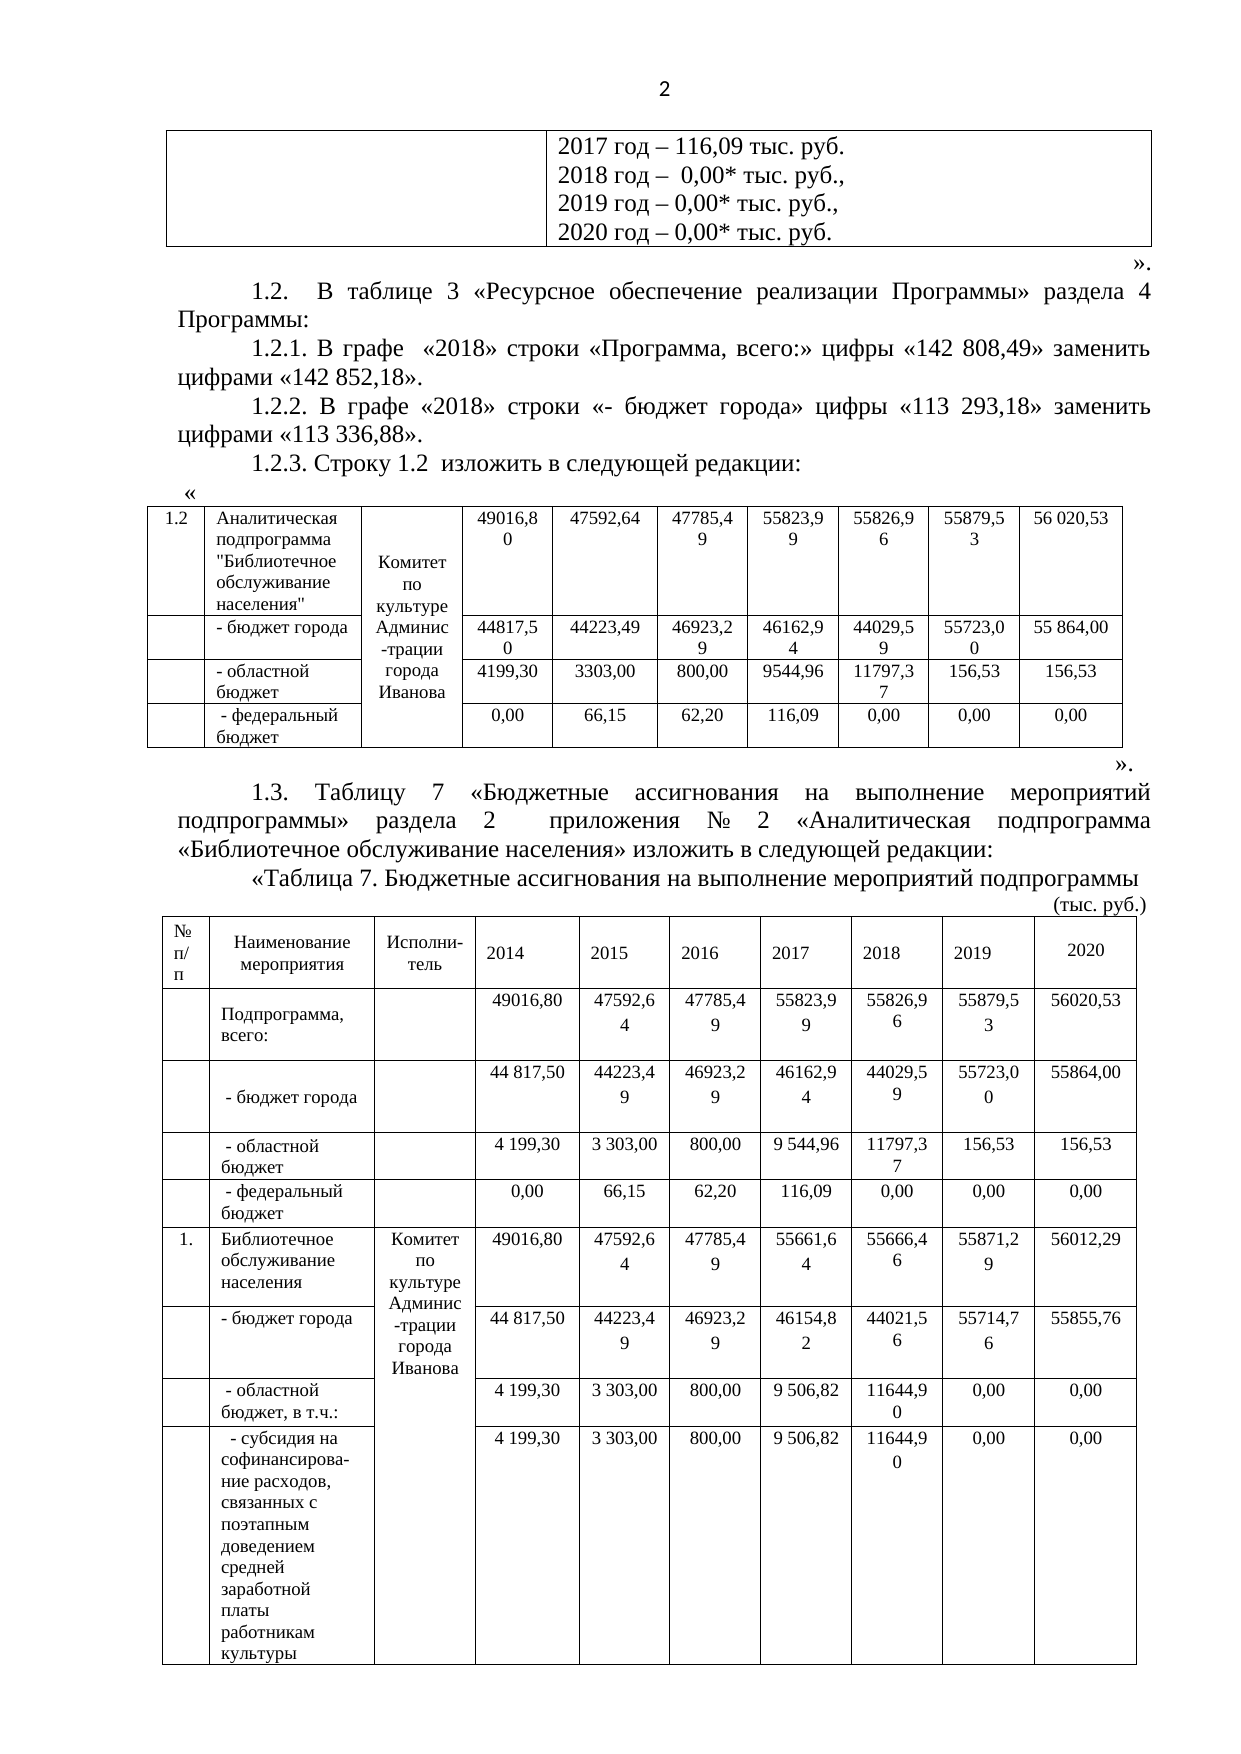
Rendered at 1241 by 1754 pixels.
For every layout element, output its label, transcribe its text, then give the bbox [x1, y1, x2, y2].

table_cell - федеральный бюджет [210, 1180, 374, 1227]
table_cell 44029,59 [839, 616, 928, 659]
table_header 2015 [580, 917, 669, 988]
text (тыс. руб.) [162, 892, 1152, 916]
table_cell 11644,90 [852, 1379, 942, 1426]
table_cell 46162,94 [761, 1061, 851, 1132]
table_cell 0,00 [1035, 1180, 1136, 1227]
table_cell 46923,29 [670, 1061, 760, 1132]
table_cell 11797,37 [852, 1133, 942, 1179]
table_cell 55723,00 [943, 1061, 1034, 1132]
table_cell 44021,56 [852, 1307, 942, 1378]
table_header 2019 [943, 917, 1034, 988]
table_cell [163, 1061, 209, 1132]
table_cell 800,00 [658, 660, 747, 703]
table_cell 56020,53 [1035, 989, 1136, 1060]
table_cell 4 199,30 [476, 1379, 579, 1426]
table_header Аналитическая подпрограмма "Библиотечное обслуживание населения" [205, 507, 361, 614]
table_cell - областной бюджет [210, 1133, 374, 1179]
table_cell 44223,49 [553, 616, 657, 659]
table_header Наименование мероприятия [210, 917, 374, 988]
table_cell 156,53 [1020, 660, 1122, 703]
table_cell [148, 704, 204, 747]
table_cell 62,20 [670, 1180, 760, 1227]
table_cell 55 864,00 [1020, 616, 1122, 659]
table_cell 55864,00 [1035, 1061, 1136, 1132]
text 1.2.1. В графе «2018» строки «Программа, всего:» цифры «142 808,49» заменить цифрами «142 852,18». [177, 333, 1152, 391]
table_cell - бюджет города [210, 1307, 374, 1378]
table_cell 4 199,30 [476, 1133, 579, 1179]
table_cell [163, 1180, 209, 1227]
table_cell 62,20 [658, 704, 747, 747]
table_cell Комитет по культуре Админис-трации города Иванова [375, 1228, 475, 1664]
table_cell - областной бюджет [205, 660, 361, 703]
table_cell 47592,64 [580, 1228, 669, 1306]
table_cell [163, 1307, 209, 1378]
table_cell 46923,29 [670, 1307, 760, 1378]
table_cell 49016,80 [476, 989, 579, 1060]
table_header Исполни-тель [375, 917, 475, 988]
table_cell 56012,29 [1035, 1228, 1136, 1306]
table_header 55823,99 [748, 507, 838, 614]
table_cell 44817,50 [463, 616, 552, 659]
table_cell 0,00 [929, 704, 1019, 747]
table_cell 0,00 [839, 704, 928, 747]
table_cell [375, 989, 475, 1060]
table_cell 66,15 [580, 1180, 669, 1227]
text 1.3. Таблицу 7 «Бюджетные ассигнования на выполнение мероприятий подпрограммы» раздела 2 приложения № 2 «Аналитическая подпрограмма «Библиотечное обслуживание населения» изложить в следующей редакции: [177, 777, 1152, 863]
table_cell 0,00 [463, 704, 552, 747]
table_cell 800,00 [670, 1427, 760, 1664]
table_header 47592,64 [553, 507, 657, 614]
table_cell Библиотечное обслуживание населения [210, 1228, 374, 1306]
table_cell 9 506,82 [761, 1379, 851, 1426]
table_cell 0,00 [476, 1180, 579, 1227]
table_cell 55879,53 [943, 989, 1034, 1060]
table_header 55826,96 [839, 507, 928, 614]
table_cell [210, 1427, 374, 1664]
table_cell 44 817,50 [476, 1061, 579, 1132]
table_cell [163, 989, 209, 1060]
text ». [177, 748, 1152, 777]
table_cell 11644,90 [852, 1427, 942, 1664]
table_cell 55714,76 [943, 1307, 1034, 1378]
table_cell 55666,46 [852, 1228, 942, 1306]
table_cell 116,09 [761, 1180, 851, 1227]
table_cell 55855,76 [1035, 1307, 1136, 1378]
table_cell - бюджет города [205, 616, 361, 659]
table_cell [148, 616, 204, 659]
table_cell 55871,29 [943, 1228, 1034, 1306]
table_header 2017 [761, 917, 851, 988]
table_cell 0,00 [1020, 704, 1122, 747]
text 1.2.2. В графе «2018» строки «- бюджет города» цифры «113 293,18» заменить цифрами «113 336,88». [177, 391, 1152, 448]
table_cell - областной бюджет, в т.ч.: [210, 1379, 374, 1426]
table_cell 46162,94 [748, 616, 838, 659]
table_cell [163, 1133, 209, 1179]
table_cell 47785,49 [670, 989, 760, 1060]
table_header 47785,49 [658, 507, 747, 614]
table_cell 116,09 [748, 704, 838, 747]
table_cell [148, 660, 204, 703]
text 1.2. В таблице 3 «Ресурсное обеспечение реализации Программы» раздела 4 Программы: [177, 276, 1152, 333]
table_header 2016 [670, 917, 760, 988]
table_cell Подпрограмма, всего: [210, 989, 374, 1060]
table_cell [375, 1133, 475, 1179]
table_cell 156,53 [943, 1133, 1034, 1179]
table_cell 9544,96 [748, 660, 838, 703]
table_cell 11797,37 [839, 660, 928, 703]
table_cell 3303,00 [553, 660, 657, 703]
table_cell - бюджет города [210, 1061, 374, 1132]
table_cell 9 544,96 [761, 1133, 851, 1179]
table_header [547, 131, 1151, 246]
table_cell 55661,64 [761, 1228, 851, 1306]
table_cell 4 199,30 [476, 1427, 579, 1664]
table_cell 44 817,50 [476, 1307, 579, 1378]
table_cell 55723,00 [929, 616, 1019, 659]
table_cell 156,53 [1035, 1133, 1136, 1179]
table_cell 1. [163, 1228, 209, 1306]
table_cell 800,00 [670, 1133, 760, 1179]
table_cell 47592,64 [580, 989, 669, 1060]
table_cell 44223,49 [580, 1307, 669, 1378]
table_cell 55823,99 [761, 989, 851, 1060]
table_header 2020 [1035, 917, 1136, 988]
table_cell 55826,96 [852, 989, 942, 1060]
table_cell 3 303,00 [580, 1133, 669, 1179]
table_cell 46923,29 [658, 616, 747, 659]
table_header 1.2 [148, 507, 204, 614]
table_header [167, 131, 546, 246]
table_cell 0,00 [1035, 1427, 1136, 1664]
table_cell 3 303,00 [580, 1427, 669, 1664]
table_header Комитет по культуре Админис-трации города Иванова [362, 507, 462, 747]
text « [177, 477, 1152, 506]
table_cell 800,00 [670, 1379, 760, 1426]
table_cell [163, 1427, 209, 1664]
table_cell 0,00 [852, 1180, 942, 1227]
table_header 2018 [852, 917, 942, 988]
table_cell 0,00 [943, 1379, 1034, 1426]
table_cell 46154,82 [761, 1307, 851, 1378]
table_cell 0,00 [1035, 1379, 1136, 1426]
table_header № п/п [163, 917, 209, 988]
table_cell [163, 1379, 209, 1426]
table_cell 44223,49 [580, 1061, 669, 1132]
table_cell 47785,49 [670, 1228, 760, 1306]
table_header 2014 [476, 917, 579, 988]
table_cell [375, 1061, 475, 1132]
table_cell 0,00 [943, 1427, 1034, 1664]
table_cell 4199,30 [463, 660, 552, 703]
table_header 55879,53 [929, 507, 1019, 614]
table_cell - федеральный бюджет [205, 704, 361, 747]
table_cell 3 303,00 [580, 1379, 669, 1426]
table_cell 9 506,82 [761, 1427, 851, 1664]
table_cell [375, 1180, 475, 1227]
table_cell 0,00 [943, 1180, 1034, 1227]
table_cell 156,53 [929, 660, 1019, 703]
text «Таблица 7. Бюджетные ассигнования на выполнение мероприятий подпрограммы [177, 863, 1152, 892]
table_header 49016,80 [463, 507, 552, 614]
text 1.2.3. Строку 1.2 изложить в следующей редакции: [177, 448, 1152, 477]
table_header 56 020,53 [1020, 507, 1122, 614]
table_cell 49016,80 [476, 1228, 579, 1306]
table_cell 44029,59 [852, 1061, 942, 1132]
table_cell 66,15 [553, 704, 657, 747]
text ». [177, 247, 1152, 276]
